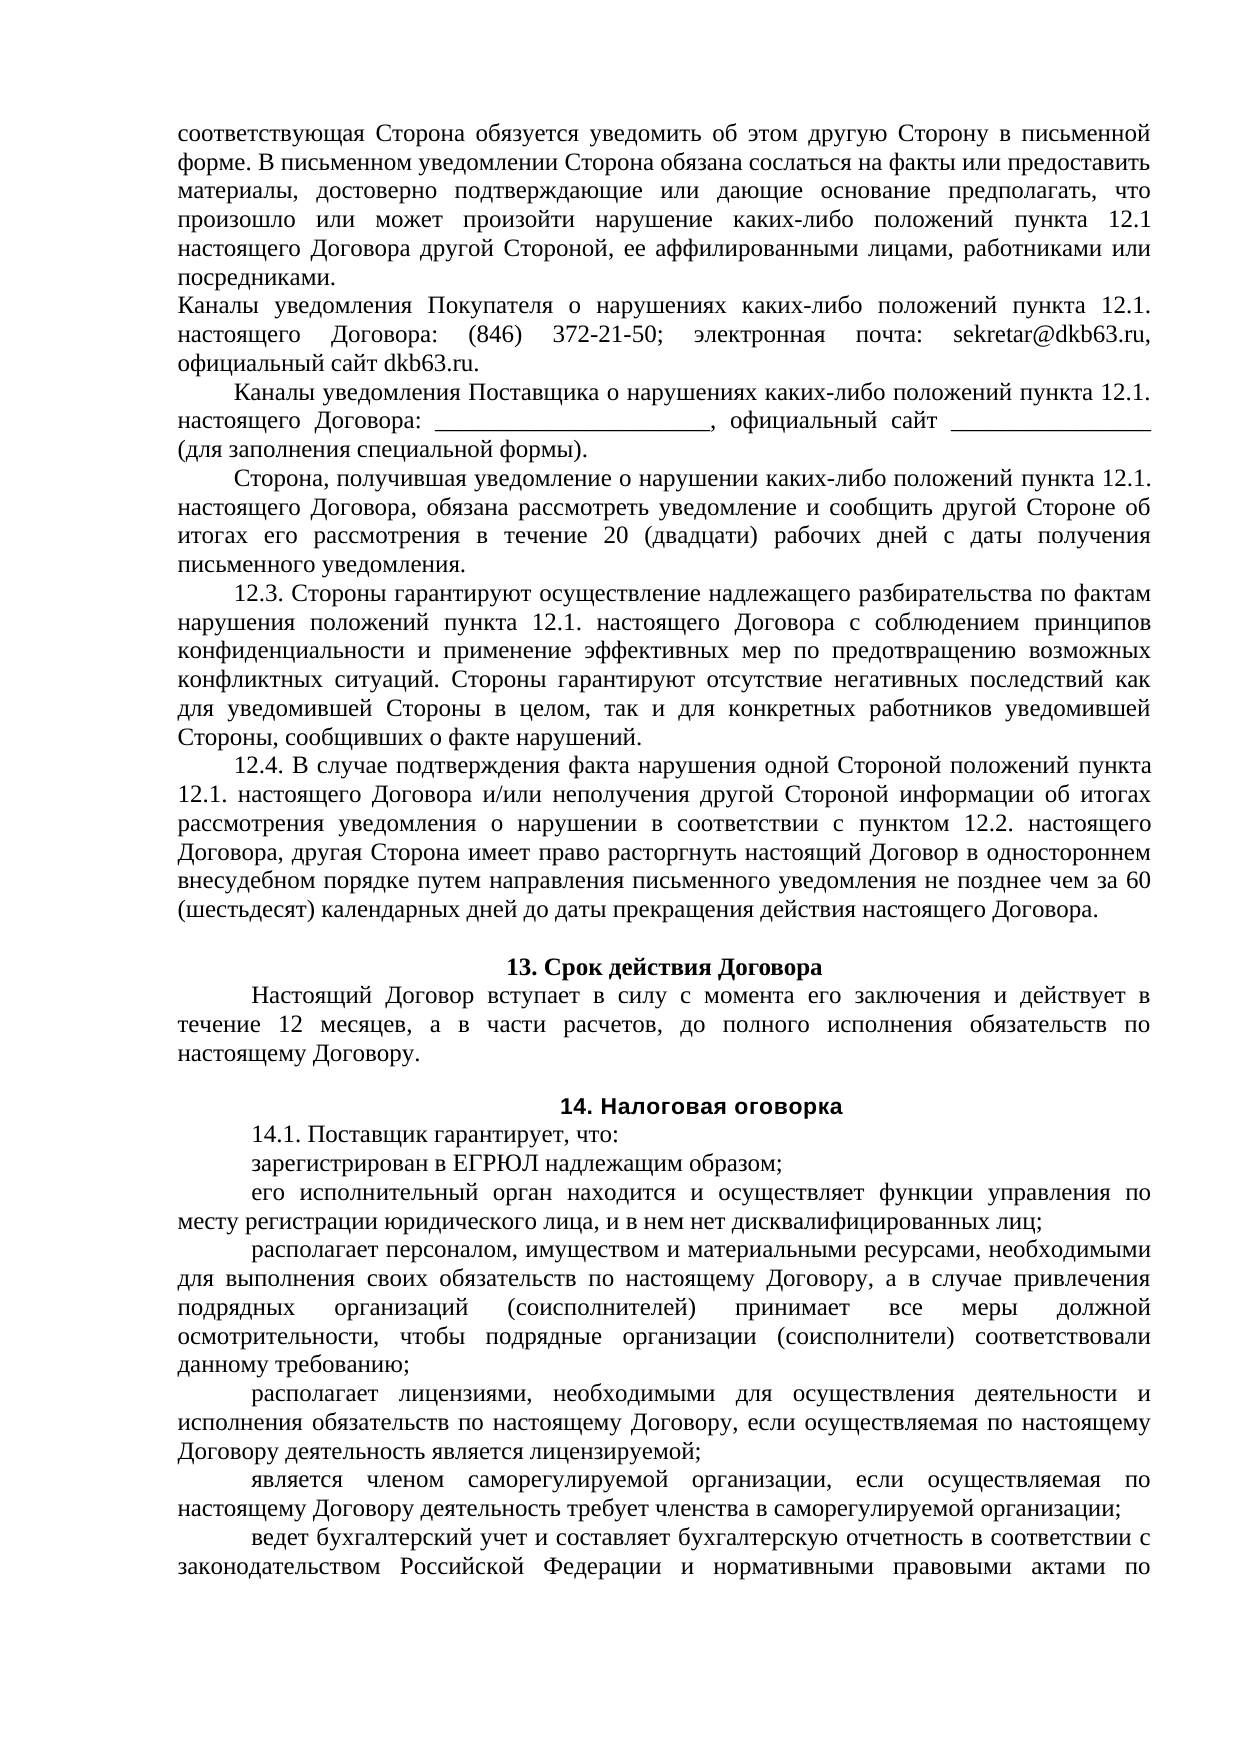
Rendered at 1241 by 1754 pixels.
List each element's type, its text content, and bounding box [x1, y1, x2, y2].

text 12.3. Стороны гарантируют осуществление надлежащего разбирательства по фактам нарушения положений пункта 12.1. настоящего Договора с соблюдением принципов конфиденциальности и применение эффективных мер по предотвращению возможных конфликтных ситуаций. Стороны гарантируют отсутствие негативных последствий как для уведомившей Стороны в целом, так и для конкретных работников уведомившей Стороны, сообщивших о факте нарушений. [177, 578, 1152, 751]
text Каналы уведомления Покупателя о нарушениях каких-либо положений пункта 12.1. настоящего Договора: (846) 372-21-50; электронная почта: sekretar@dkb63.ru, официальный сайт dkb63.ru. [177, 291, 1152, 377]
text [177, 118, 1152, 291]
text 14.1. Поставщик гарантирует, что: [177, 1119, 1152, 1148]
text является членом саморегулируемой организации, если осуществляемая по настоящему Договору деятельность требует членства в саморегулируемой организации; [177, 1464, 1152, 1522]
text Каналы уведомления Поставщика о нарушениях каких-либо положений пункта 12.1. настоящего Договора: ______________________, официальный сайт ________________ (для заполнения специальной формы). [177, 377, 1152, 463]
text 12.4. В случае подтверждения факта нарушения одной Стороной положений пункта 12.1. настоящего Договора и/или неполучения другой Стороной информации об итогах рассмотрения уведомления о нарушении в соответствии с пунктом 12.2. настоящего Договора, другая Сторона имеет право расторгнуть настоящий Договор в одностороннем внесудебном порядке путем направления письменного уведомления не позднее чем за 60 (шестьдесят) календарных дней до даты прекращения действия настоящего Договора. [177, 751, 1152, 923]
text зарегистрирован в ЕГРЮЛ надлежащим образом; [177, 1148, 1152, 1177]
text 14. Налоговая оговорка [177, 1093, 1152, 1119]
text Настоящий Договор вступает в силу с момента его заключения и действует в течение 12 месяцев, а в части расчетов, до полного исполнения обязательств по настоящему Договору. [177, 981, 1152, 1067]
text располагает лицензиями, необходимыми для осуществления деятельности и исполнения обязательств по настоящему Договору, если осуществляемая по настоящему Договору деятельность является лицензируемой; [177, 1378, 1152, 1464]
text его исполнительный орган находится и осуществляет функции управления по месту регистрации юридического лица, и в нем нет дисквалифицированных лиц; [177, 1177, 1152, 1234]
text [177, 1522, 1152, 1579]
text Сторона, получившая уведомление о нарушении каких-либо положений пункта 12.1. настоящего Договора, обязана рассмотреть уведомление и сообщить другой Стороне об итогах его рассмотрения в течение 20 (двадцати) рабочих дней с даты получения письменного уведомления. [177, 463, 1152, 578]
text 13. Срок действия Договора [177, 952, 1152, 981]
text располагает персоналом, имуществом и материальными ресурсами, необходимыми для выполнения своих обязательств по настоящему Договору, а в случае привлечения подрядных организаций (соисполнителей) принимает все меры должной осмотрительности, чтобы подрядные организации (соисполнители) соответствовали данному требованию; [177, 1234, 1152, 1378]
